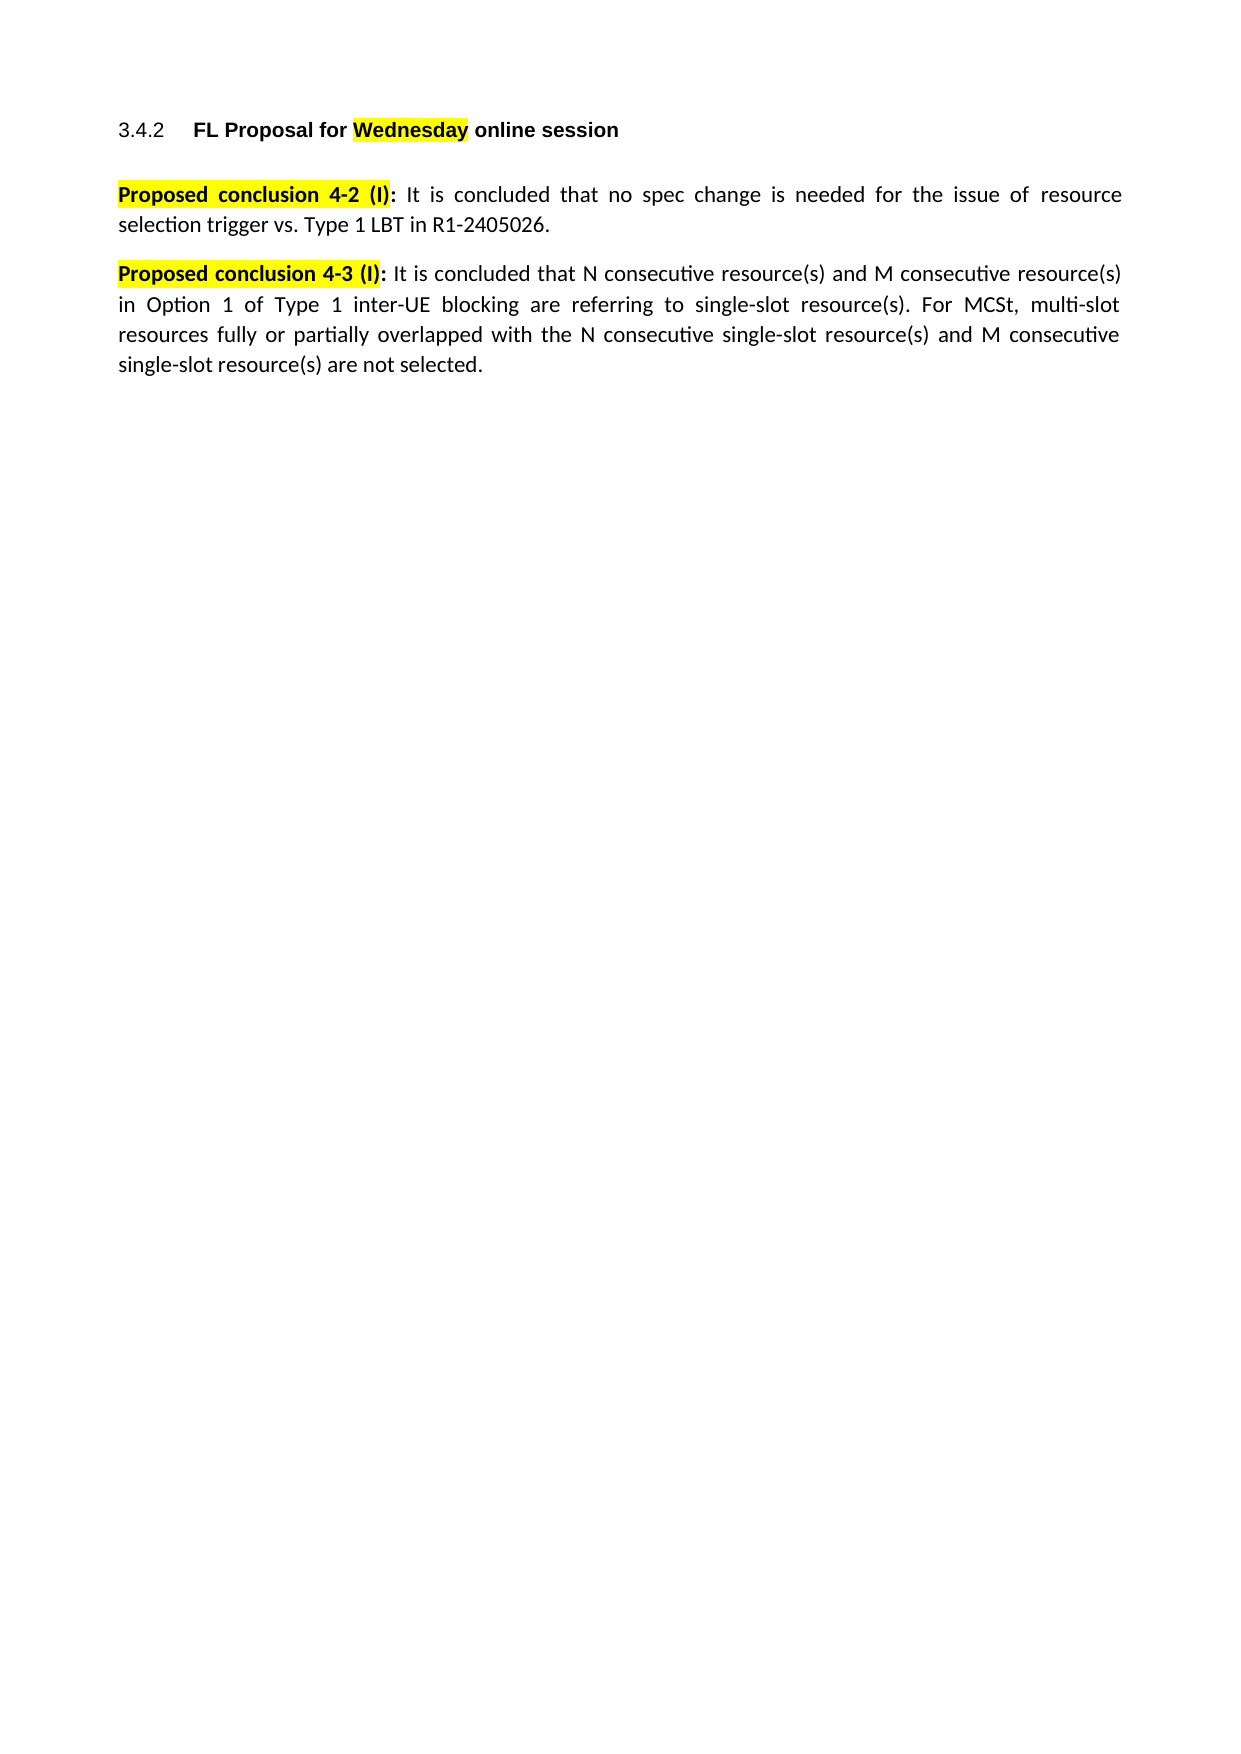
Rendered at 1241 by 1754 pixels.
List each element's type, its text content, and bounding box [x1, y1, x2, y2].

list Proposed conclusion 4-2 (I): It is concluded that no spec change is needed for the issue of resource selection trigger vs. Type 1 LBT in R1-2405026. [118, 180, 1122, 239]
subtitle FL Proposal for Wednesday online session [118, 118, 353, 142]
list Proposed conclusion 4-3 (I): It is concluded that N consecutive resource(s) and M consecutive resource(s) in Option 1 of Type 1 inter-UE blocking are referring to single-slot resource(s). For MCSt, multi-slot resources fully or partially overlapped with the N consecutive single-slot resource(s) and M consecutive single-slot resource(s) are not selected. [118, 259, 1122, 378]
subtitle FL Proposal for Wednesday online session [468, 118, 1122, 142]
